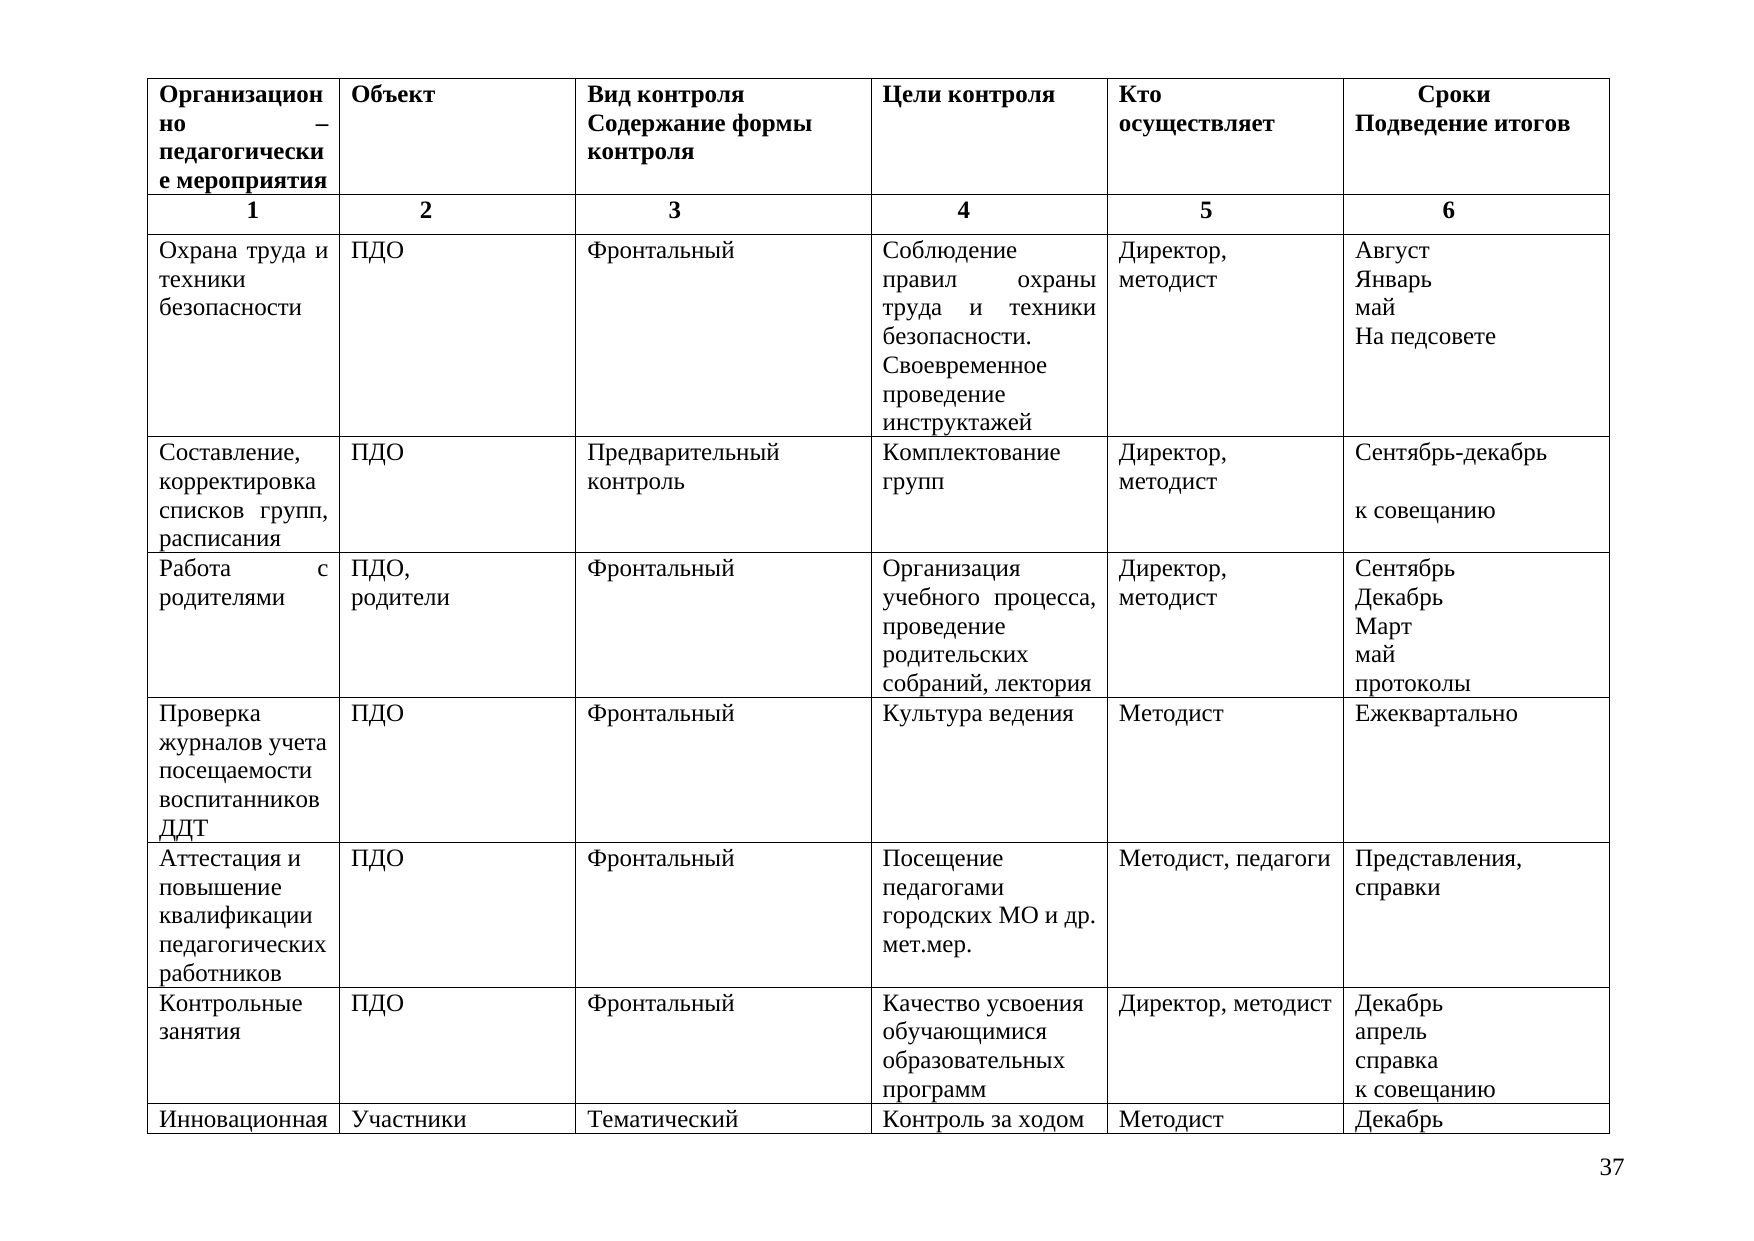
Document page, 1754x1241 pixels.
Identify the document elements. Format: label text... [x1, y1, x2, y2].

table_cell Декабрь апрель справка к совещанию [1344, 988, 1609, 1103]
table_cell Посещение педагогами городских МО и др. мет.мер. [872, 843, 1107, 987]
table_cell ПДО, родители [340, 553, 575, 697]
table_cell Комплектование групп [872, 437, 1107, 552]
table_cell ПДО [340, 235, 575, 436]
table_cell Фронтальный [576, 553, 871, 697]
table_cell Методист [1108, 1104, 1343, 1132]
table_cell ПДО [340, 698, 575, 842]
table_cell Фронтальный [576, 843, 871, 987]
table_cell Фронтальный [576, 988, 871, 1103]
table_cell Аттестация и повышение квалификации педагогических работников [148, 843, 339, 987]
table_header Организационно –педагогические мероприятия [148, 79, 339, 194]
table_cell Качество усвоения обучающимися образовательных программ [872, 988, 1107, 1103]
table_header Цели контроля [872, 79, 1107, 194]
table_cell 3 [576, 195, 871, 234]
table_cell Соблюдение правил охраны труда и техники безопасности. Своевременное проведение инструктажей [872, 235, 1107, 436]
table_cell Охрана труда и техники безопасности [148, 235, 339, 436]
table_cell Директор, методист [1108, 988, 1343, 1103]
table_cell Директор, методист [1108, 437, 1343, 552]
table_cell ПДО [340, 843, 575, 987]
table_cell 4 [872, 195, 1107, 234]
table_cell 5 [1108, 195, 1343, 234]
table_cell 6 [1344, 195, 1609, 234]
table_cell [340, 1104, 575, 1132]
table_header Кто осуществляет [1108, 79, 1343, 194]
table_cell ПДО [340, 437, 575, 552]
table_cell Культура ведения [872, 698, 1107, 842]
table_cell Методист [1108, 698, 1343, 842]
table_cell ПДО [340, 988, 575, 1103]
table_cell 2 [340, 195, 575, 234]
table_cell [576, 1104, 871, 1132]
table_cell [872, 1104, 1107, 1132]
table_cell Предварительный контроль [576, 437, 871, 552]
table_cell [1344, 1104, 1609, 1132]
table_cell Директор, методист [1108, 553, 1343, 697]
table_header Сроки Подведение итогов [1344, 79, 1609, 194]
table_cell Работа с родителями [148, 553, 339, 697]
table_cell Фронтальный [576, 235, 871, 436]
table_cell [148, 1104, 339, 1132]
table_cell Составление, корректировка списков групп, расписания [148, 437, 339, 552]
table_cell Контрольные занятия [148, 988, 339, 1103]
table_cell Директор, методист [1108, 235, 1343, 436]
table_cell Сентябрь Декабрь Март май протоколы [1344, 553, 1609, 697]
table_cell Проверка журналов учета посещаемости воспитанников ДДТ [148, 698, 339, 842]
table_header Объект [340, 79, 575, 194]
table_cell Сентябрь-декабрь к совещанию [1344, 437, 1609, 552]
table_cell Методист, педагоги [1108, 843, 1343, 987]
table_cell Организация учебного процесса, проведение родительских собраний, лектория [872, 553, 1107, 697]
table_cell Фронтальный [576, 698, 871, 842]
table_cell Август Январь май На педсовете [1344, 235, 1609, 436]
table_header Вид контроля Содержание формы контроля [576, 79, 871, 194]
table_cell Представления, справки [1344, 843, 1609, 987]
table_cell 1 [148, 195, 339, 234]
table_cell Ежеквартально [1344, 698, 1609, 842]
